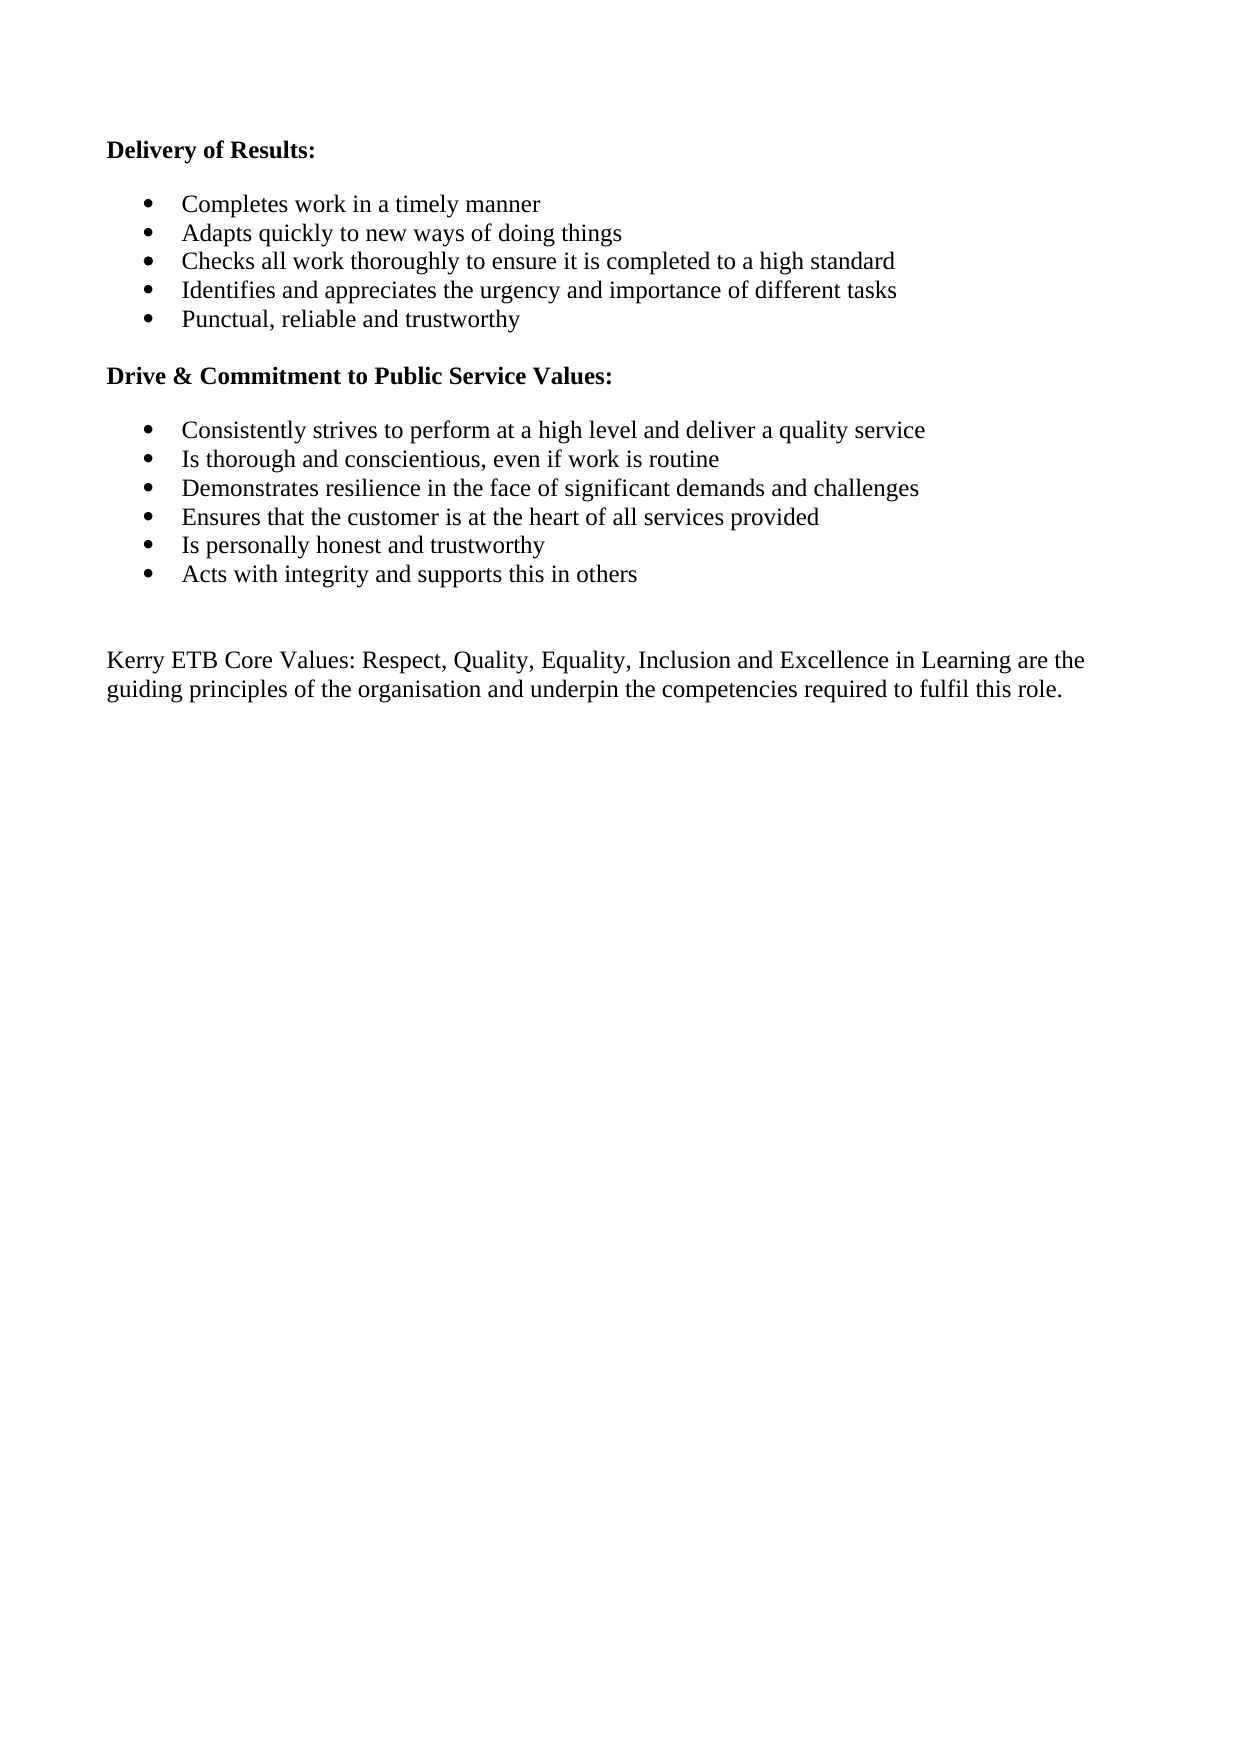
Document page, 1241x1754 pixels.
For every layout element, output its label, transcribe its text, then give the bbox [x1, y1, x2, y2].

list Is personally honest and trustworthy [144, 530, 1134, 559]
list Demonstrates resilience in the face of significant demands and challenges [144, 473, 1134, 502]
list Ensures that the customer is at the heart of all services provided [144, 502, 1134, 530]
text Drive & Commitment to Public Service Values: [106, 361, 1065, 390]
list Checks all work thoroughly to ensure it is completed to a high standard [144, 246, 1134, 275]
list Identifies and appreciates the urgency and importance of different tasks [144, 275, 1134, 304]
list Adapts quickly to new ways of doing things [144, 218, 1134, 246]
list Completes work in a timely manner [144, 189, 1134, 218]
list Consistently strives to perform at a high level and deliver a quality service [144, 415, 1134, 444]
text Kerry ETB Core Values: Respect, Quality, Equality, Inclusion and Excellence in Learning are the guiding principles of the organisation and underpin the competencies required to fulfil this role. [106, 645, 1134, 703]
text Delivery of Results: [106, 135, 1065, 164]
list Acts with integrity and supports this in others [144, 559, 1134, 588]
list Is thorough and conscientious, even if work is routine [144, 444, 1134, 473]
list Punctual, reliable and trustworthy [144, 304, 1134, 333]
